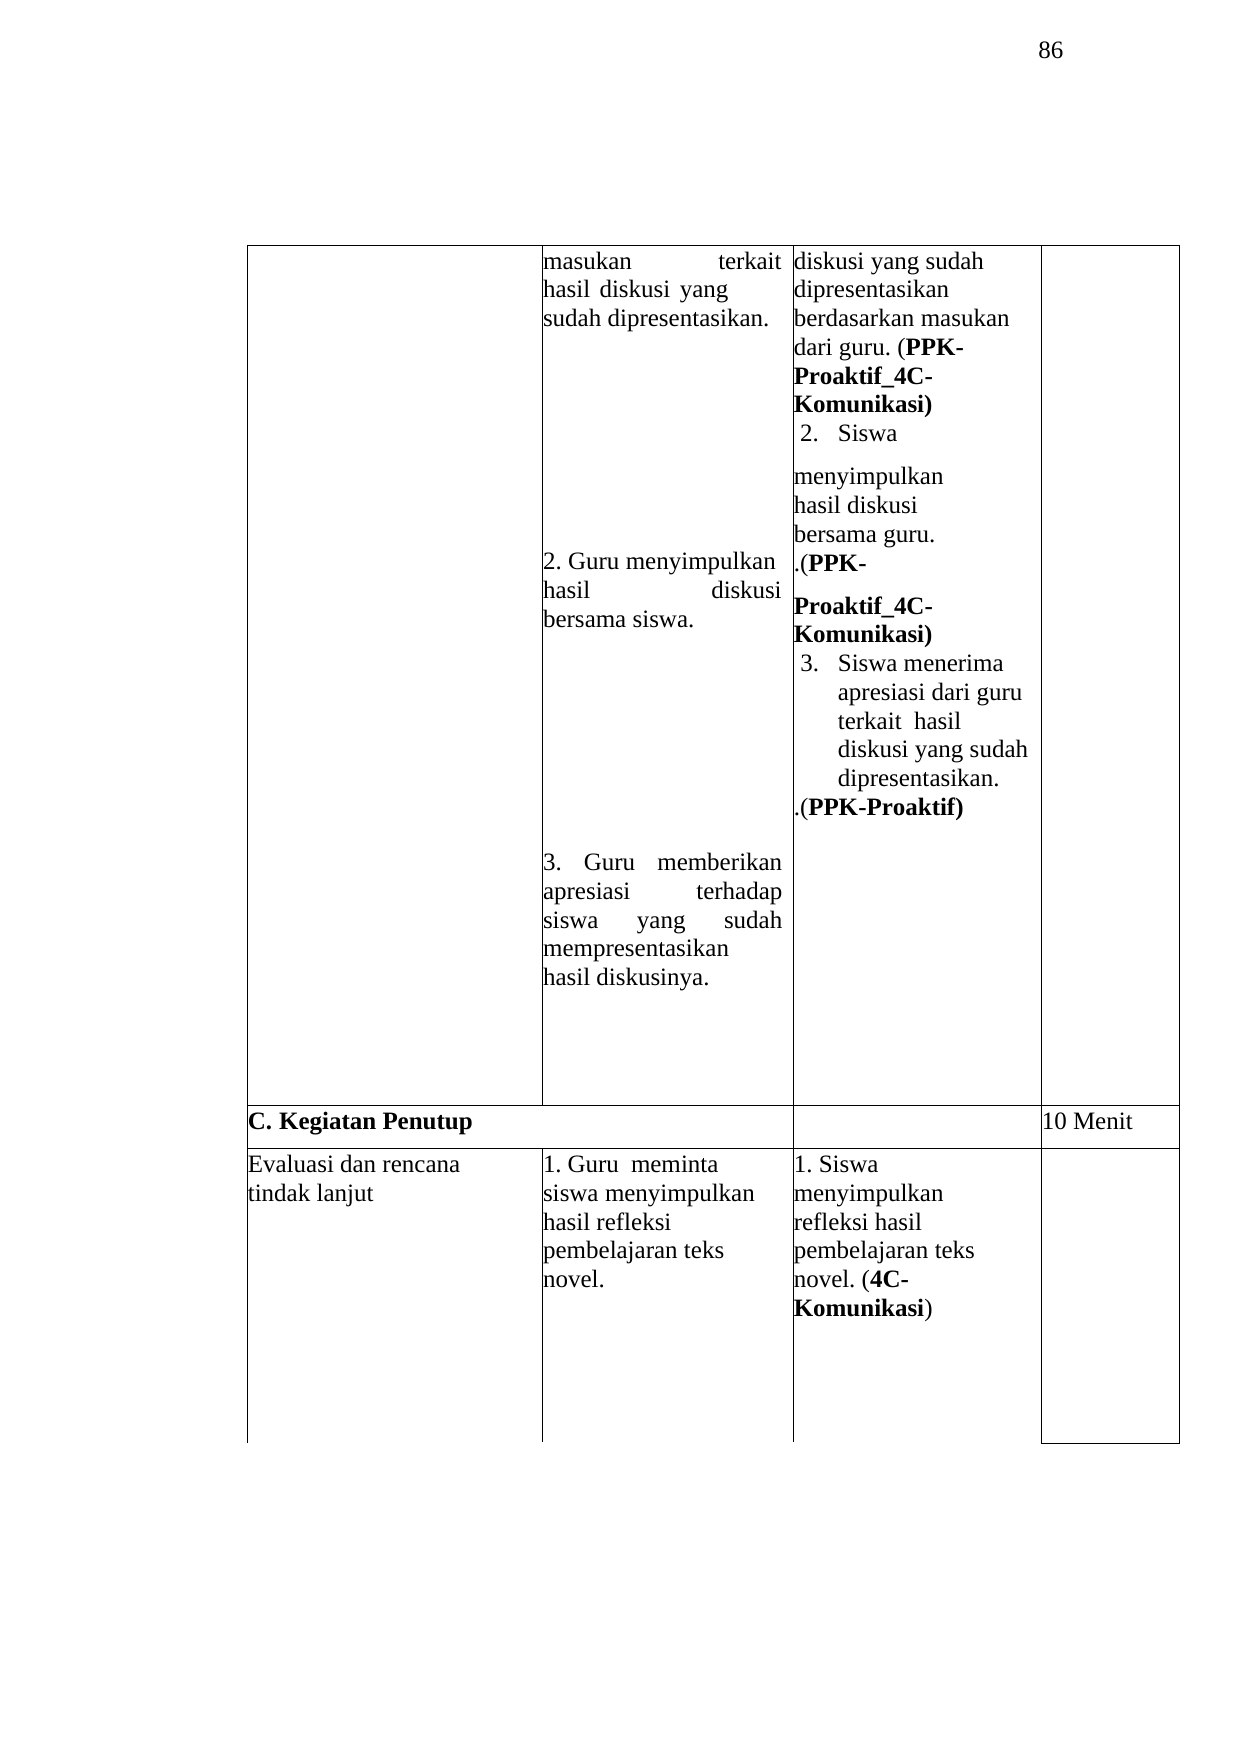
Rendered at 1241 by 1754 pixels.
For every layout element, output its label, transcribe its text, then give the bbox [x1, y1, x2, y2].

table_cell [1042, 1149, 1179, 1443]
table_cell 2. Guru menyimpulkan hasil diskusi bersama siswa. [543, 475, 793, 775]
table_header [1042, 246, 1179, 1105]
table_cell 10 Menit [1042, 1106, 1179, 1148]
table_cell 3. Guru memberikan apresiasi terhadap siswa yang sudah mempresentasikan hasil diskusinya. [543, 775, 793, 1105]
table_header masukan terkait hasil diskusi yang sudah dipresentasikan. [543, 246, 793, 475]
table_cell 1. Guru meminta siswa menyimpulkan hasil refleksi pembelajaran teks novel. [542, 1149, 793, 1443]
table_cell [794, 1106, 1041, 1148]
table_header diskusi yang sudah dipresentasikan berdasarkan masukan dari guru. (PPK- Proaktif_4C- Komunikasi) Siswa menyimpulkan hasil diskusi bersama guru. .(PPK- Proaktif_4C- Komunikasi) Siswa menerima apresiasi dari guru terkait hasil diskusi yang sudah dipresentasikan. .(PPK-Proaktif) [794, 246, 1041, 1105]
table_cell C. Kegiatan Penutup [248, 1106, 793, 1148]
table_cell Evaluasi dan rencana tindak lanjut [248, 1149, 542, 1443]
table_header [248, 246, 542, 1105]
table_cell 1. Siswa menyimpulkan refleksi hasil pembelajaran teks novel. (4C- Komunikasi) [793, 1149, 1041, 1443]
